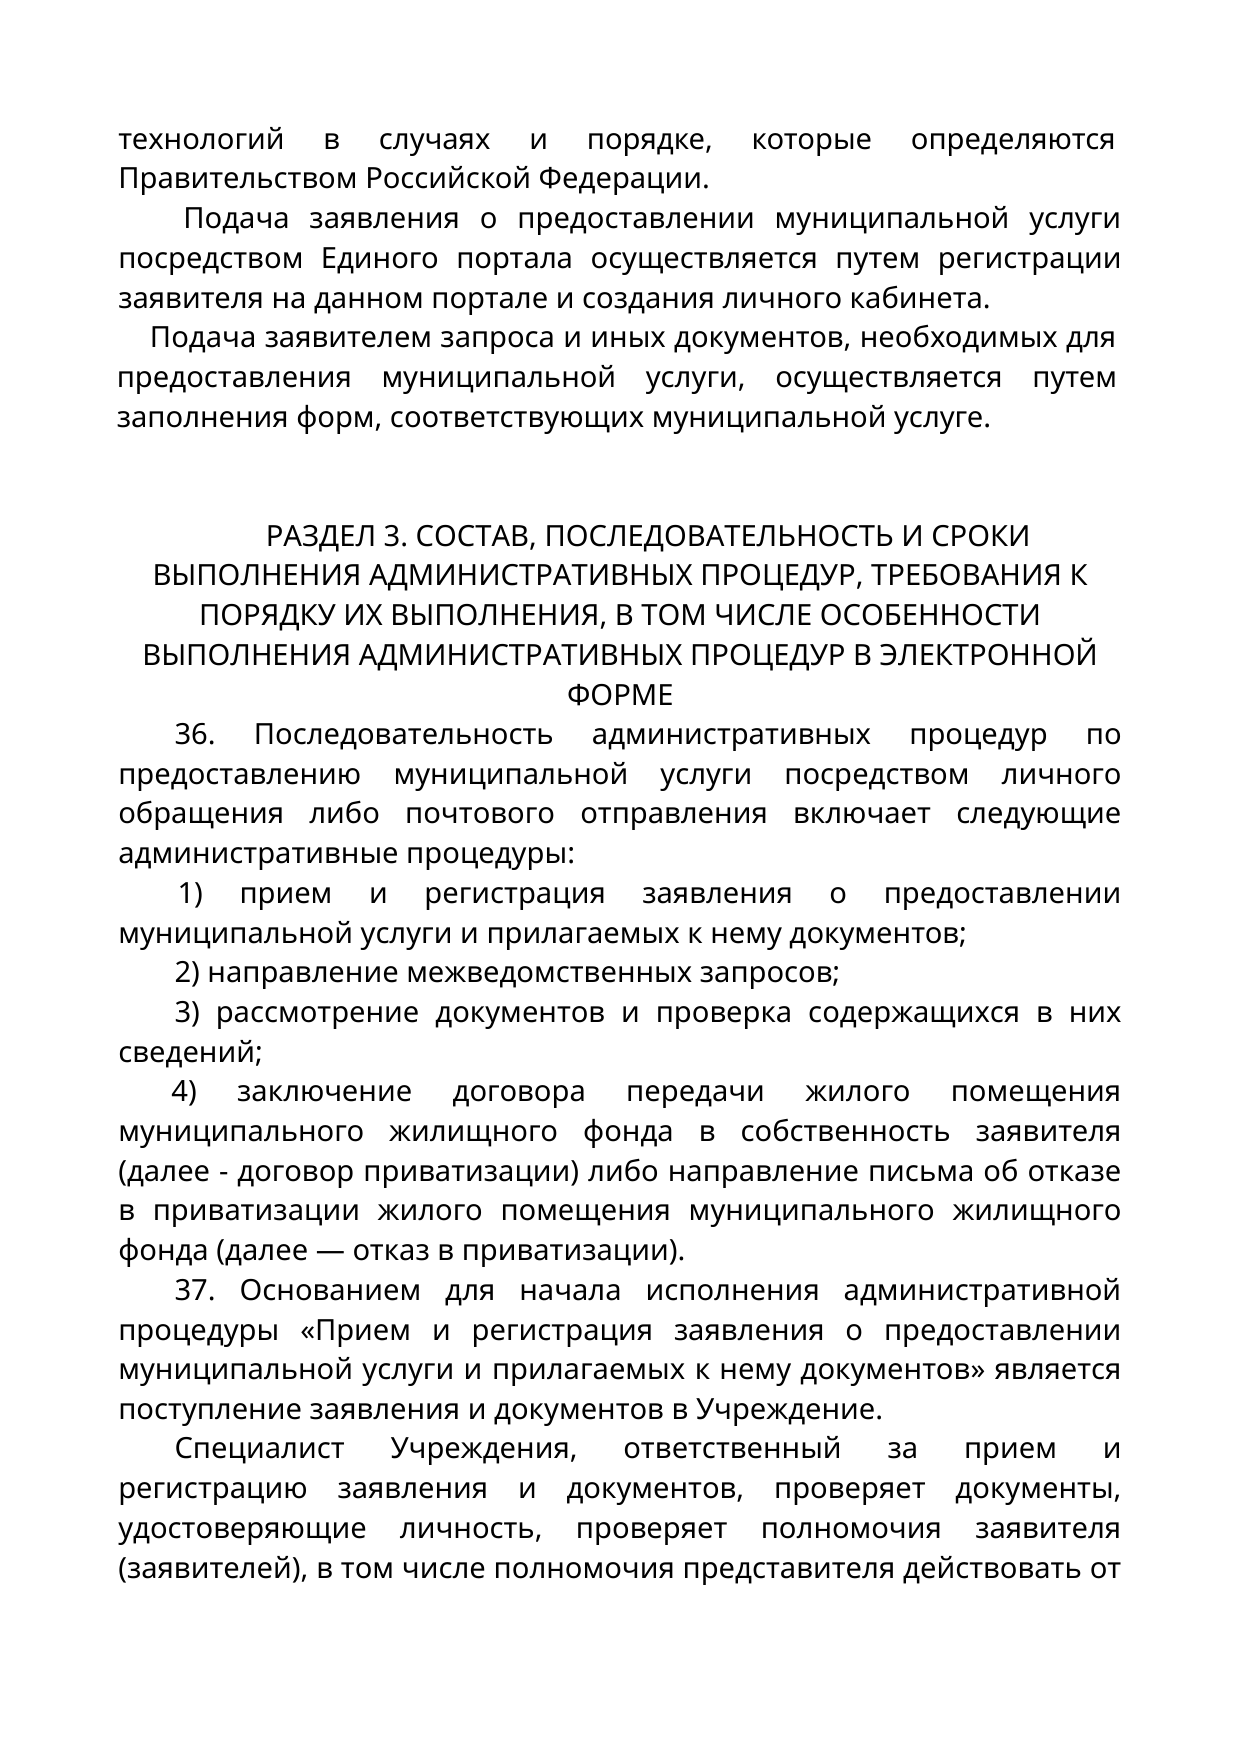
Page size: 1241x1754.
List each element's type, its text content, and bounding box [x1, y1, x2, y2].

text РАЗДЕЛ 3. СОСТАВ, ПОСЛЕДОВАТЕЛЬНОСТЬ И СРОКИ ВЫПОЛНЕНИЯ АДМИНИСТРАТИВНЫХ ПРОЦЕДУР, ТРЕБОВАНИЯ К ПОРЯДКУ ИХ ВЫПОЛНЕНИЯ, В ТОМ ЧИСЛЕ ОСОБЕННОСТИ ВЫПОЛНЕНИЯ АДМИНИСТРАТИВНЫХ ПРОЦЕДУР В ЭЛЕКТРОННОЙ ФОРМЕ [118, 515, 1122, 713]
text 3) рассмотрение документов и проверка содержащихся в них сведений; [118, 991, 1122, 1071]
text 4) заключение договора передачи жилого помещения муниципального жилищного фонда в собственность заявителя (далее - договор приватизации) либо направление письма об отказе в приватизации жилого помещения муниципального жилищного фонда (далее — отказ в приватизации). [118, 1071, 1122, 1269]
text 2) направление межведомственных запросов; [118, 952, 1122, 991]
text Подача заявления о предоставлении муниципальной услуги посредством Единого портала осуществляется путем регистрации заявителя на данном портале и создания личного кабинета. [118, 197, 1122, 317]
text 1) прием и регистрация заявления о предоставлении муниципальной услуги и прилагаемых к нему документов; [118, 872, 1122, 952]
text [118, 118, 1116, 197]
text 36. Последовательность административных процедур по предоставлению муниципальной услуги посредством личного обращения либо почтового отправления включает следующие административные процедуры: [118, 713, 1122, 872]
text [118, 1428, 1122, 1587]
text 37. Основанием для начала исполнения административной процедуры «Прием и регистрация заявления о предоставлении муниципальной услуги и прилагаемых к нему документов» является поступление заявления и документов в Учреждение. [118, 1269, 1122, 1428]
text Подача заявителем запроса и иных документов, необходимых для предоставления муниципальной услуги, осуществляется путем заполнения форм, соответствующих муниципальной услуге. [117, 317, 1117, 436]
